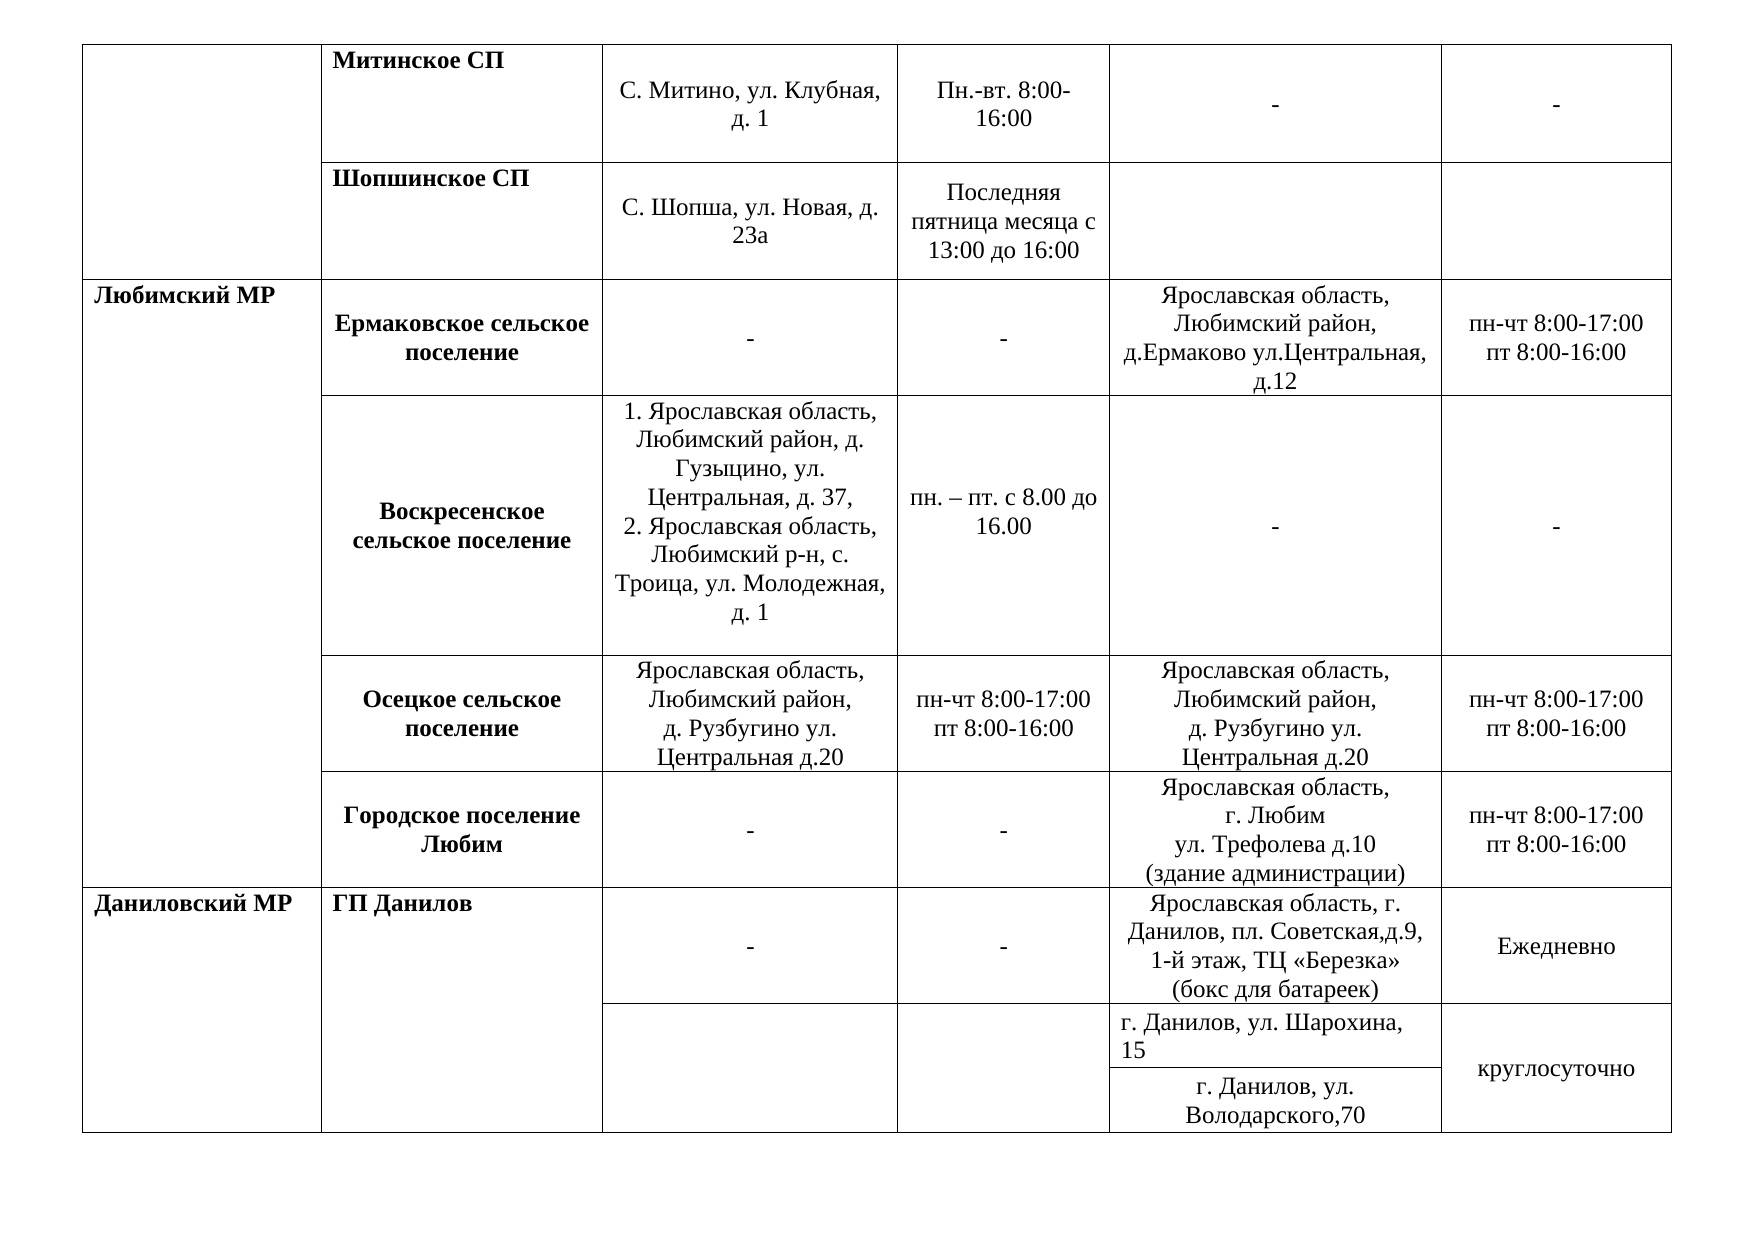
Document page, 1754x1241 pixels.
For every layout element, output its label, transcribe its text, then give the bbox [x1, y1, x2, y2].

table_cell - [898, 888, 1109, 1003]
table_cell Последняя пятница месяца с 13:00 до 16:00 [898, 163, 1109, 279]
table_cell - [1442, 396, 1671, 654]
table_cell - [1442, 45, 1671, 162]
table_cell пн-чт 8:00-17:00 пт 8:00-16:00 [1442, 772, 1671, 887]
table_cell С. Шопша, ул. Новая, д. 23а [603, 163, 897, 279]
table_cell Осецкое сельское поселение [322, 656, 602, 771]
table_cell [1110, 163, 1441, 279]
table_cell Ярославская область, г. Любим ул. Трефолева д.10 (здание администрации) [1110, 772, 1441, 887]
table_cell пн-чт 8:00-17:00 пт 8:00-16:00 [1442, 656, 1671, 771]
table_cell г. Данилов, ул. Шарохина, 15 [1110, 1004, 1441, 1067]
table_cell [603, 1004, 897, 1132]
table_cell - [1110, 396, 1441, 654]
table_cell Городское поселение Любим [322, 772, 602, 887]
table_cell - [603, 280, 897, 395]
table_cell - [603, 888, 897, 1003]
table_cell [898, 1004, 1109, 1132]
table_cell Любимский МР [83, 280, 321, 887]
table_cell г. Данилов, ул. Володарского,70 [1110, 1068, 1441, 1132]
table_cell Ермаковское сельское поселение [322, 280, 602, 395]
table_cell [1442, 163, 1671, 279]
table_cell Воскресенское сельское поселение [322, 396, 602, 654]
table_cell 1. Ярославская область, Любимский район, д. Гузыцино, ул. Центральная, д. 37, 2. Ярославская область, Любимский р-н, с. Троица, ул. Молодежная, д. 1 [603, 396, 897, 654]
table_cell Ярославская область, Любимский район, д.Ермаково ул.Центральная, д.12 [1110, 280, 1441, 395]
table_cell - [898, 280, 1109, 395]
table_cell Митинское СП [322, 45, 602, 162]
table_cell пн-чт 8:00-17:00 пт 8:00-16:00 [898, 656, 1109, 771]
table_cell - [898, 772, 1109, 887]
table_cell Даниловский МР [83, 888, 321, 1132]
table_cell Ярославская область, г. Данилов, пл. Советская,д.9, 1-й этаж, ТЦ «Березка» (бокс для батареек) [1110, 888, 1441, 1003]
table_cell пн-чт 8:00-17:00 пт 8:00-16:00 [1442, 280, 1671, 395]
table_cell ГП Данилов [322, 888, 602, 1132]
table_cell пн. – пт. с 8.00 до 16.00 [898, 396, 1109, 654]
table_cell - [1110, 45, 1441, 162]
table_cell круглосуточно [1442, 1004, 1671, 1132]
table_cell Ярославская область, Любимский район, д. Рузбугино ул. Центральная д.20 [1110, 656, 1441, 771]
table_cell Ежедневно [1442, 888, 1671, 1003]
table_cell - [603, 772, 897, 887]
table_cell Шопшинское СП [322, 163, 602, 279]
table_cell С. Митино, ул. Клубная, д. 1 [603, 45, 897, 162]
table_cell Пн.-вт. 8:00-16:00 [898, 45, 1109, 162]
table_cell Ярославская область, Любимский район, д. Рузбугино ул. Центральная д.20 [603, 656, 897, 771]
